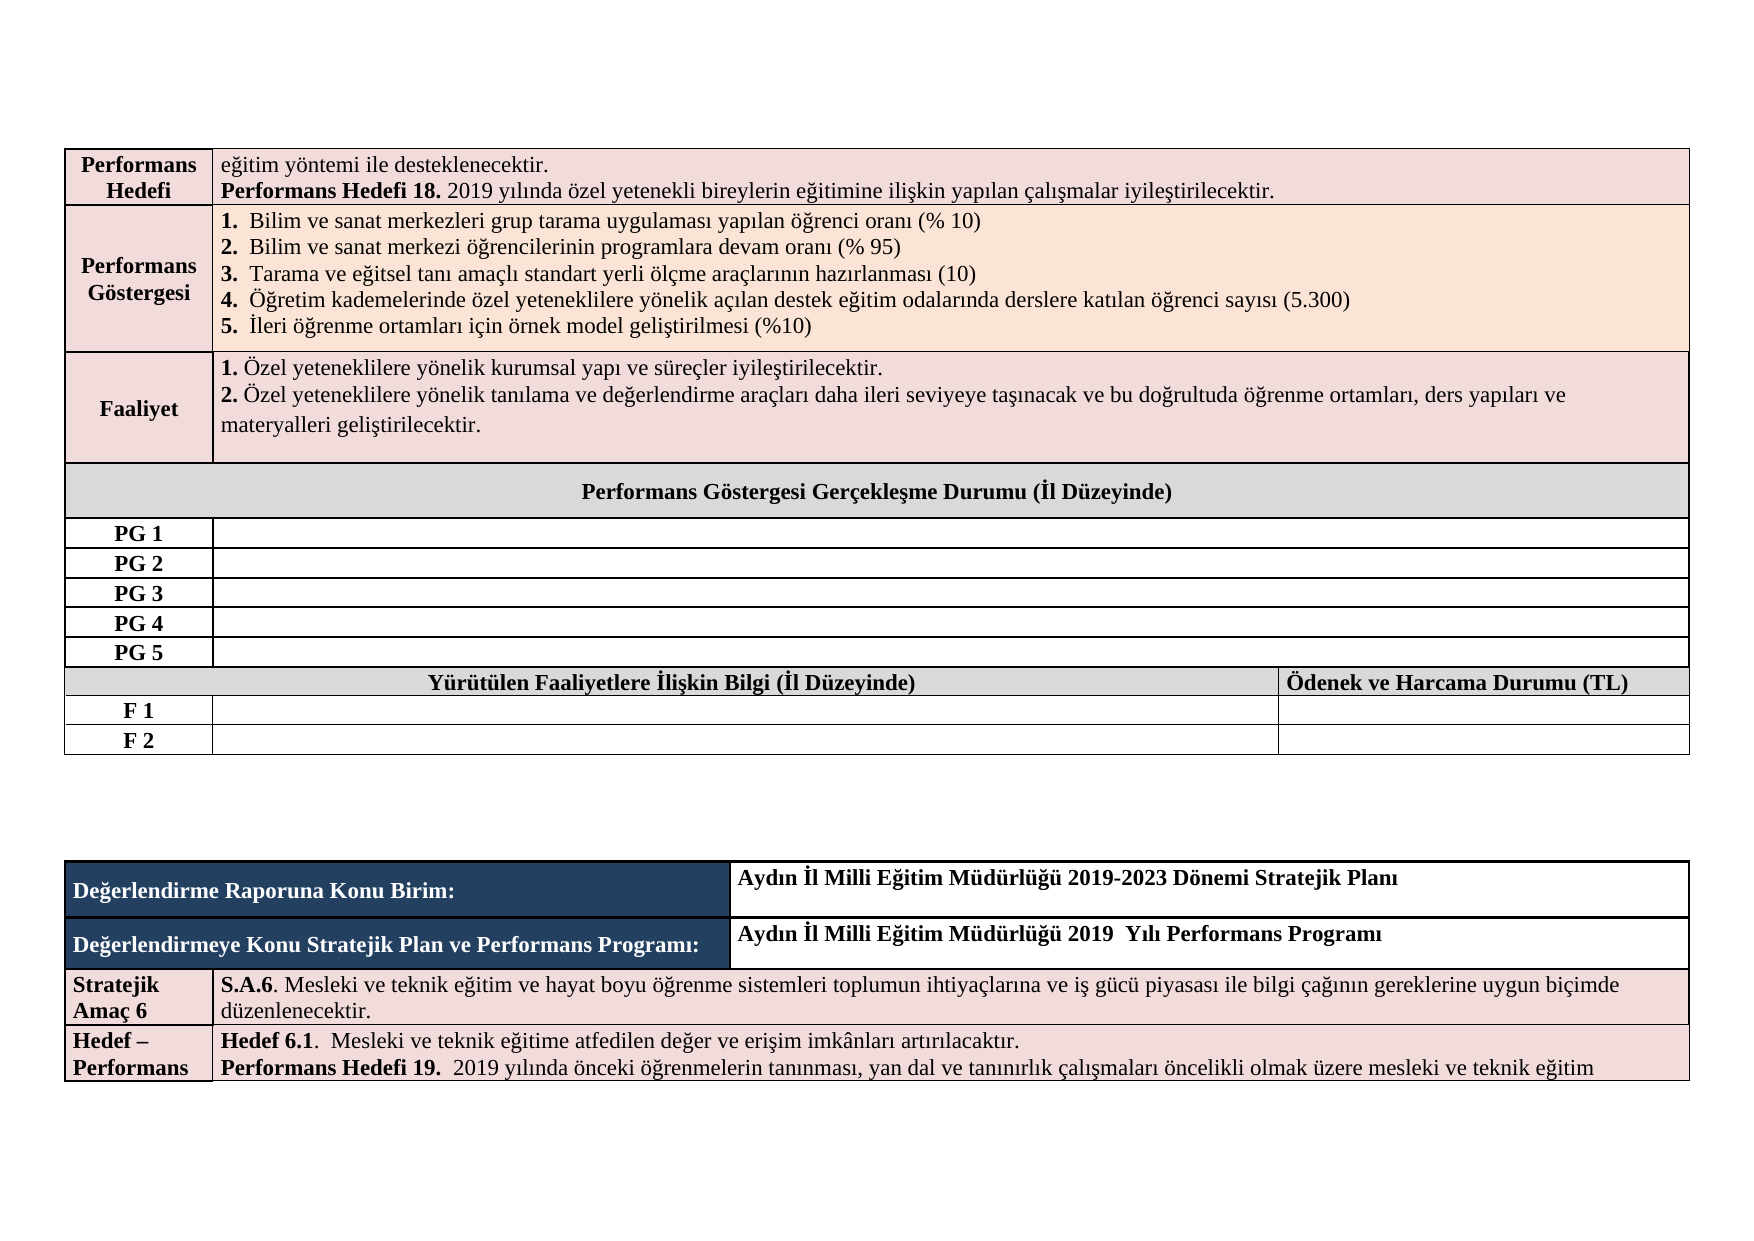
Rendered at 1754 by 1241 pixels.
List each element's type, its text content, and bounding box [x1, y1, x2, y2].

table_cell Aydın İl Milli Eğitim Müdürlüğü 2019 Yılı Performans Programı [731, 919, 1688, 968]
table_cell Değerlendirmeye Konu Stratejik Plan ve Performans Programı: [66, 919, 729, 968]
table_cell PG 1 [66, 519, 212, 547]
table_cell [214, 608, 1688, 636]
table_cell F 2 [65, 724, 212, 754]
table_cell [213, 1025, 1689, 1080]
table_header Aydın İl Milli Eğitim Müdürlüğü 2019-2023 Dönemi Stratejik Planı [731, 863, 1688, 916]
table_cell Stratejik Amaç 6 [66, 970, 212, 1024]
table_cell [213, 696, 1278, 724]
table_cell PG 5 [66, 638, 212, 666]
table_cell [213, 725, 1278, 754]
table_cell Yürütülen Faaliyetlere İlişkin Bilgi (İl Düzeyinde) [65, 668, 1278, 695]
table_cell 1. Özel yeteneklilere yönelik kurumsal yapı ve süreçler iyileştirilecektir. 2. Özel yeteneklilere yönelik tanılama ve değerlendirme araçları daha ileri seviyeye taşınacak ve bu doğrultuda öğrenme ortamları, ders yapıları ve materyalleri geliştirilecektir. [214, 352, 1688, 462]
table_cell Performans Göstergesi [66, 206, 212, 351]
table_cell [66, 1026, 212, 1080]
table_cell PG 4 [66, 608, 212, 636]
table_cell S.A.6. Mesleki ve teknik eğitim ve hayat boyu öğrenme sistemleri toplumun ihtiyaçlarına ve iş gücü piyasası ile bilgi çağının gereklerine uygun biçimde düzenlenecektir. [214, 970, 1688, 1024]
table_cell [66, 150, 212, 204]
table_cell [1279, 696, 1689, 724]
table_cell Ödenek ve Harcama Durumu (TL) [1279, 668, 1689, 695]
table_cell Performans Göstergesi Gerçekleşme Durumu (İl Düzeyinde) [66, 464, 1688, 517]
table_cell 1. Bilim ve sanat merkezleri grup tarama uygulaması yapılan öğrenci oranı (% 10) 2. Bilim ve sanat merkezi öğrencilerinin programlara devam oranı (% 95) 3. Tarama ve eğitsel tanı amaçlı standart yerli ölçme araçlarının hazırlanması (10) 4. Öğretim kademelerinde özel yeteneklilere yönelik açılan destek eğitim odalarında derslere katılan öğrenci sayısı (5.300) 5. İleri öğrenme ortamları için örnek model geliştirilmesi (%10) [213, 205, 1689, 351]
table_cell Faaliyet [66, 353, 212, 462]
table_cell PG 3 [66, 579, 212, 606]
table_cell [213, 149, 1689, 204]
table_header Değerlendirme Raporuna Konu Birim: [66, 863, 729, 916]
table_cell PG 2 [66, 549, 212, 577]
table_cell F 1 [65, 695, 212, 724]
table_cell [214, 579, 1688, 606]
table_cell [214, 519, 1688, 547]
table_cell [214, 549, 1688, 577]
table_cell [214, 638, 1688, 666]
